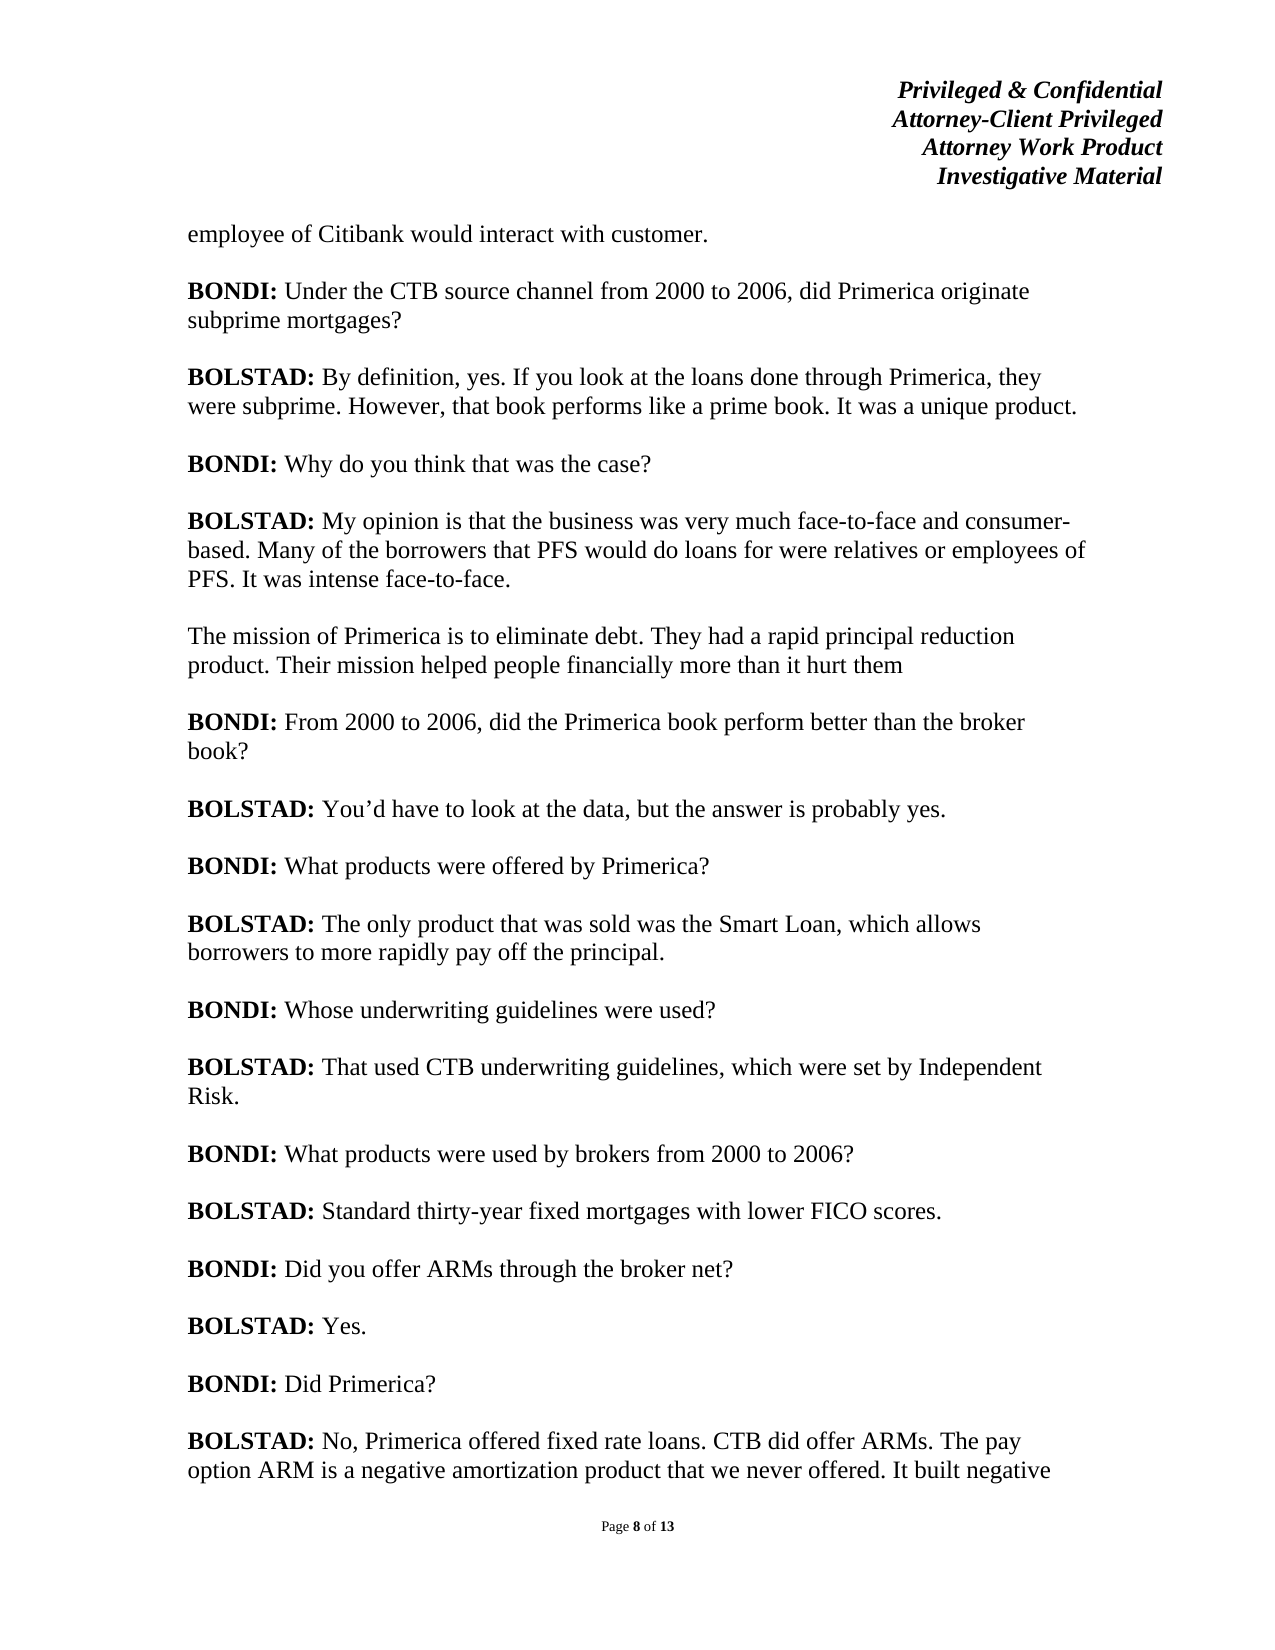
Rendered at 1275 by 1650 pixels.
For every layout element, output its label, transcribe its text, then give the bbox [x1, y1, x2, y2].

text BOLSTAD: The only product that was sold was the Smart Loan, which allows borrowers to more rapidly pay off the principal. [187, 909, 1087, 966]
text BONDI: What products were offered by Primerica? [187, 851, 1087, 880]
text BOLSTAD: Yes. [187, 1311, 1087, 1340]
text BONDI: Whose underwriting guidelines were used? BOLSTAD: That used CTB underwriting guidelines, which were set by Independent Risk. [187, 995, 1087, 1110]
text BONDI: Why do you think that was the case? BOLSTAD: My opinion is that the business was very much face-to-face and consumer-based. Many of the borrowers that PFS would do loans for were relatives or employees of PFS. It was intense face-to-face. [187, 449, 1087, 592]
text BONDI: Under the CTB source channel from 2000 to 2006, did Primerica originate subprime mortgages? [187, 276, 1087, 334]
text BONDI: What products were used by brokers from 2000 to 2006? [187, 1139, 1087, 1167]
text BONDI: Did you offer ARMs through the broker net? [187, 1254, 1087, 1282]
text BOLSTAD: Standard thirty-year fixed mortgages with lower FICO scores. [187, 1196, 1087, 1225]
text BONDI: From 2000 to 2006, did the Primerica book perform better than the broker book? [187, 707, 1087, 765]
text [187, 219, 1087, 247]
text BOLSTAD: By definition, yes. If you look at the loans done through Primerica, they were subprime. However, that book performs like a prime book. It was a unique product. [187, 362, 1087, 420]
text The mission of Primerica is to eliminate debt. They had a rapid principal reduction product. Their mission helped people financially more than it hurt them [187, 621, 1087, 679]
text BOLSTAD: You’d have to look at the data, but the answer is probably yes. [187, 794, 1087, 822]
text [187, 1426, 1087, 1484]
text BONDI: Did Primerica? [187, 1369, 1087, 1397]
